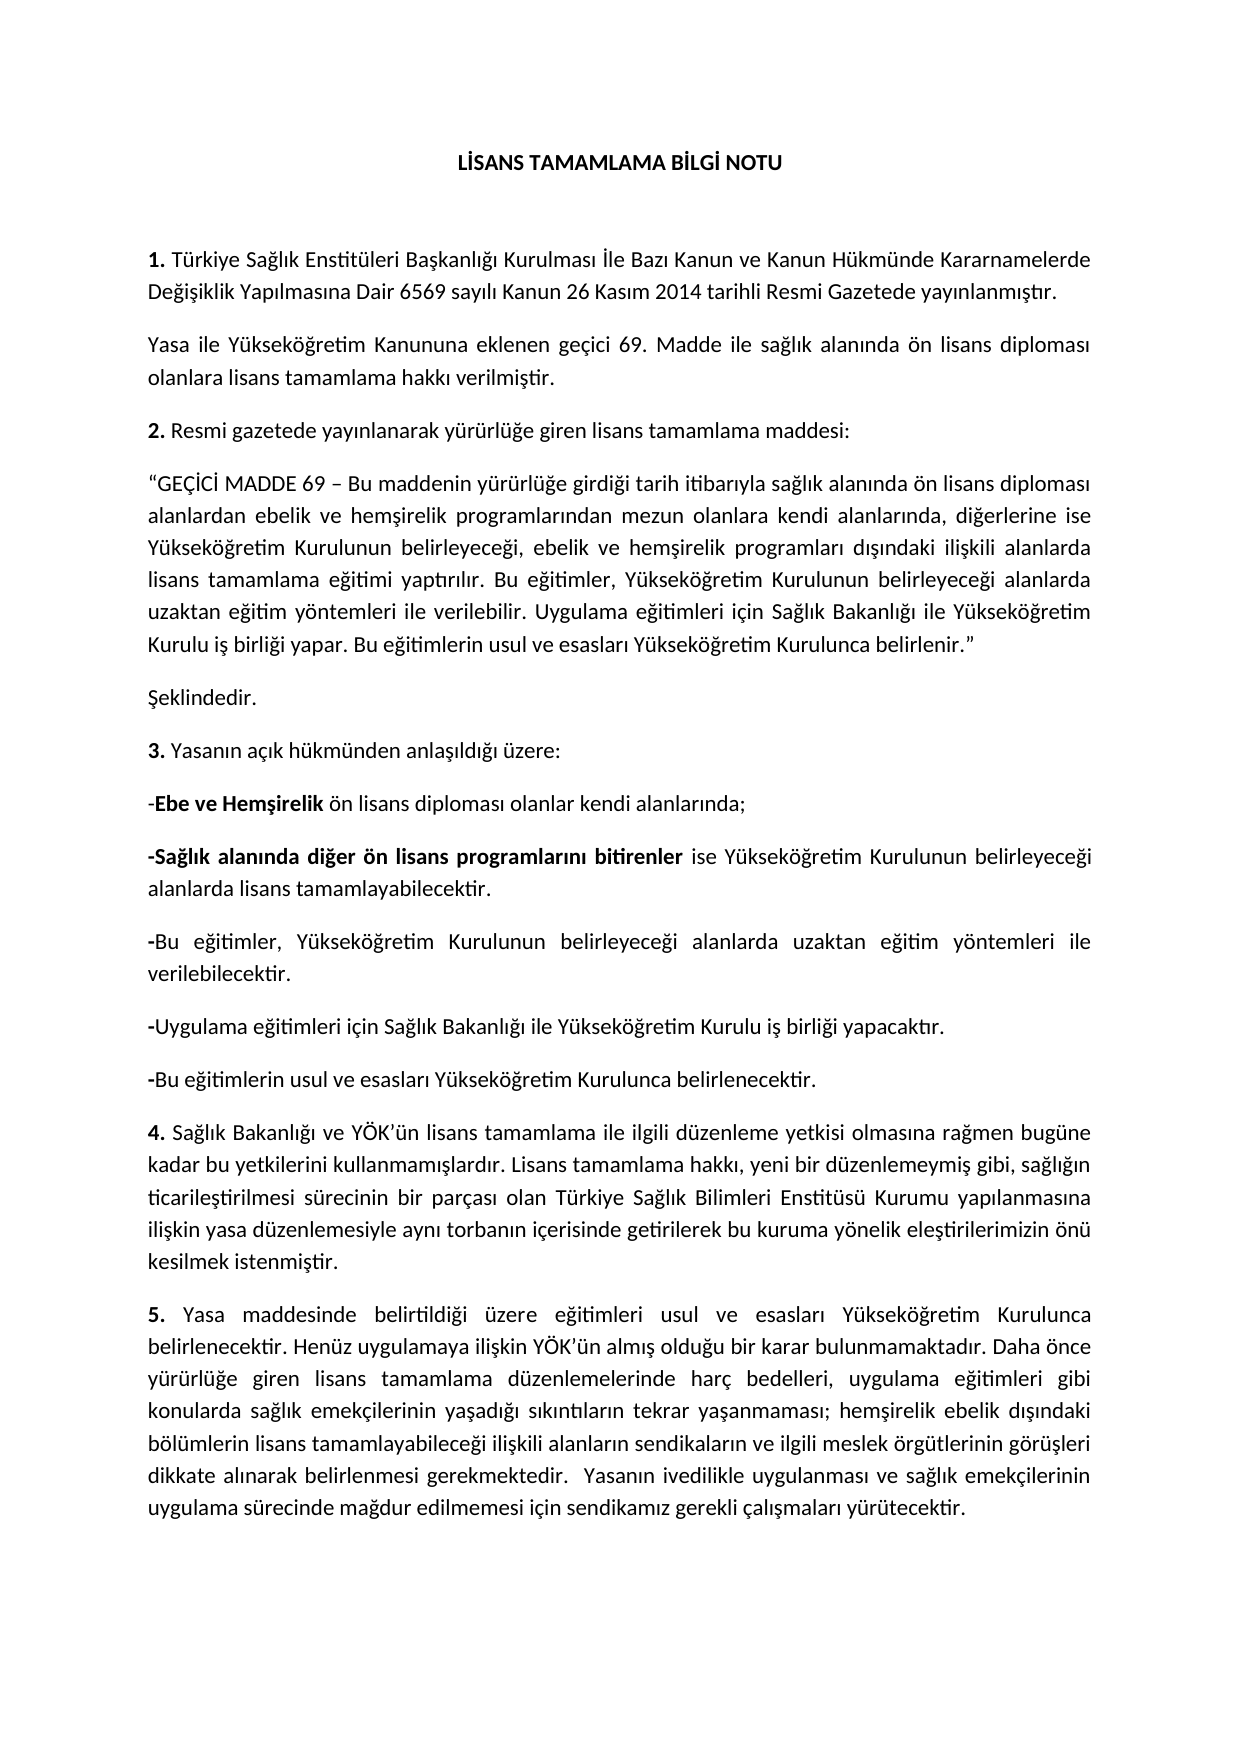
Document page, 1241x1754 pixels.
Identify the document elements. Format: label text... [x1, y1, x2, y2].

text 1. Türkiye Sağlık Enstitüleri Başkanlığı Kurulması İle Bazı Kanun ve Kanun Hükmünde Kararnamelerde Değişiklik Yapılmasına Dair 6569 sayılı Kanun 26 Kasım 2014 tarihli Resmi Gazetede yayınlanmıştır. [148, 245, 1093, 306]
text -Ebe ve Hemşirelik ön lisans diploması olanlar kendi alanlarında; [148, 789, 1093, 817]
text 3. Yasanın açık hükmünden anlaşıldığı üzere: [148, 736, 1093, 764]
text -Uygulama eğitimleri için Sağlık Bakanlığı ile Yükseköğretim Kurulu iş birliği yapacaktır. [148, 1012, 1093, 1040]
text “GEÇİCİ MADDE 69 – Bu maddenin yürürlüğe girdiği tarih itibarıyla sağlık alanında ön lisans diploması alanlardan ebelik ve hemşirelik programlarından mezun olanlara kendi alanlarında, diğerlerine ise Yükseköğretim Kurulunun belirleyeceği, ebelik ve hemşirelik programları dışındaki ilişkili alanlarda lisans tamamlama eğitimi yaptırılır. Bu eğitimler, Yükseköğretim Kurulunun belirleyeceği alanlarda uzaktan eğitim yöntemleri ile verilebilir. Uygulama eğitimleri için Sağlık Bakanlığı ile Yükseköğretim Kurulu iş birliği yapar. Bu eğitimlerin usul ve esasları Yükseköğretim Kurulunca belirlenir.” [148, 469, 1093, 658]
text 2. Resmi gazetede yayınlanarak yürürlüğe giren lisans tamamlama maddesi: [148, 416, 1093, 444]
text Yasa ile Yükseköğretim Kanununa eklenen geçici 69. Madde ile sağlık alanında ön lisans diploması olanlara lisans tamamlama hakkı verilmiştir. [148, 331, 1093, 391]
text LİSANS TAMAMLAMA BİLGİ NOTU [148, 148, 1093, 176]
text Şeklindedir. [148, 683, 1093, 711]
text -Bu eğitimlerin usul ve esasları Yükseköğretim Kurulunca belirlenecektir. [148, 1065, 1093, 1093]
text -Bu eğitimler, Yükseköğretim Kurulunun belirleyeceği alanlarda uzaktan eğitim yöntemleri ile verilebilecektir. [148, 927, 1093, 987]
text 4. Sağlık Bakanlığı ve YÖK’ün lisans tamamlama ile ilgili düzenleme yetkisi olmasına rağmen bugüne kadar bu yetkilerini kullanmamışlardır. Lisans tamamlama hakkı, yeni bir düzenlemeymiş gibi, sağlığın ticarileştirilmesi sürecinin bir parçası olan Türkiye Sağlık Bilimleri Enstitüsü Kurumu yapılanmasına ilişkin yasa düzenlemesiyle aynı torbanın içerisinde getirilerek bu kuruma yönelik eleştirilerimizin önü kesilmek istenmiştir. [148, 1118, 1093, 1275]
text 5. Yasa maddesinde belirtildiği üzere eğitimleri usul ve esasları Yükseköğretim Kurulunca belirlenecektir. Henüz uygulamaya ilişkin YÖK’ün almış olduğu bir karar bulunmamaktadır. Daha önce yürürlüğe giren lisans tamamlama düzenlemelerinde harç bedelleri, uygulama eğitimleri gibi konularda sağlık emekçilerinin yaşadığı sıkıntıların tekrar yaşanmaması; hemşirelik ebelik dışındaki bölümlerin lisans tamamlayabileceği ilişkili alanların sendikaların ve ilgili meslek örgütlerinin görüşleri dikkate alınarak belirlenmesi gerekmektedir. Yasanın ivedilikle uygulanması ve sağlık emekçilerinin uygulama sürecinde mağdur edilmemesi için sendikamız gerekli çalışmaları yürütecektir. [148, 1300, 1093, 1521]
text -Sağlık alanında diğer ön lisans programlarını bitirenler ise Yükseköğretim Kurulunun belirleyeceği alanlarda lisans tamamlayabilecektir. [148, 842, 1093, 902]
